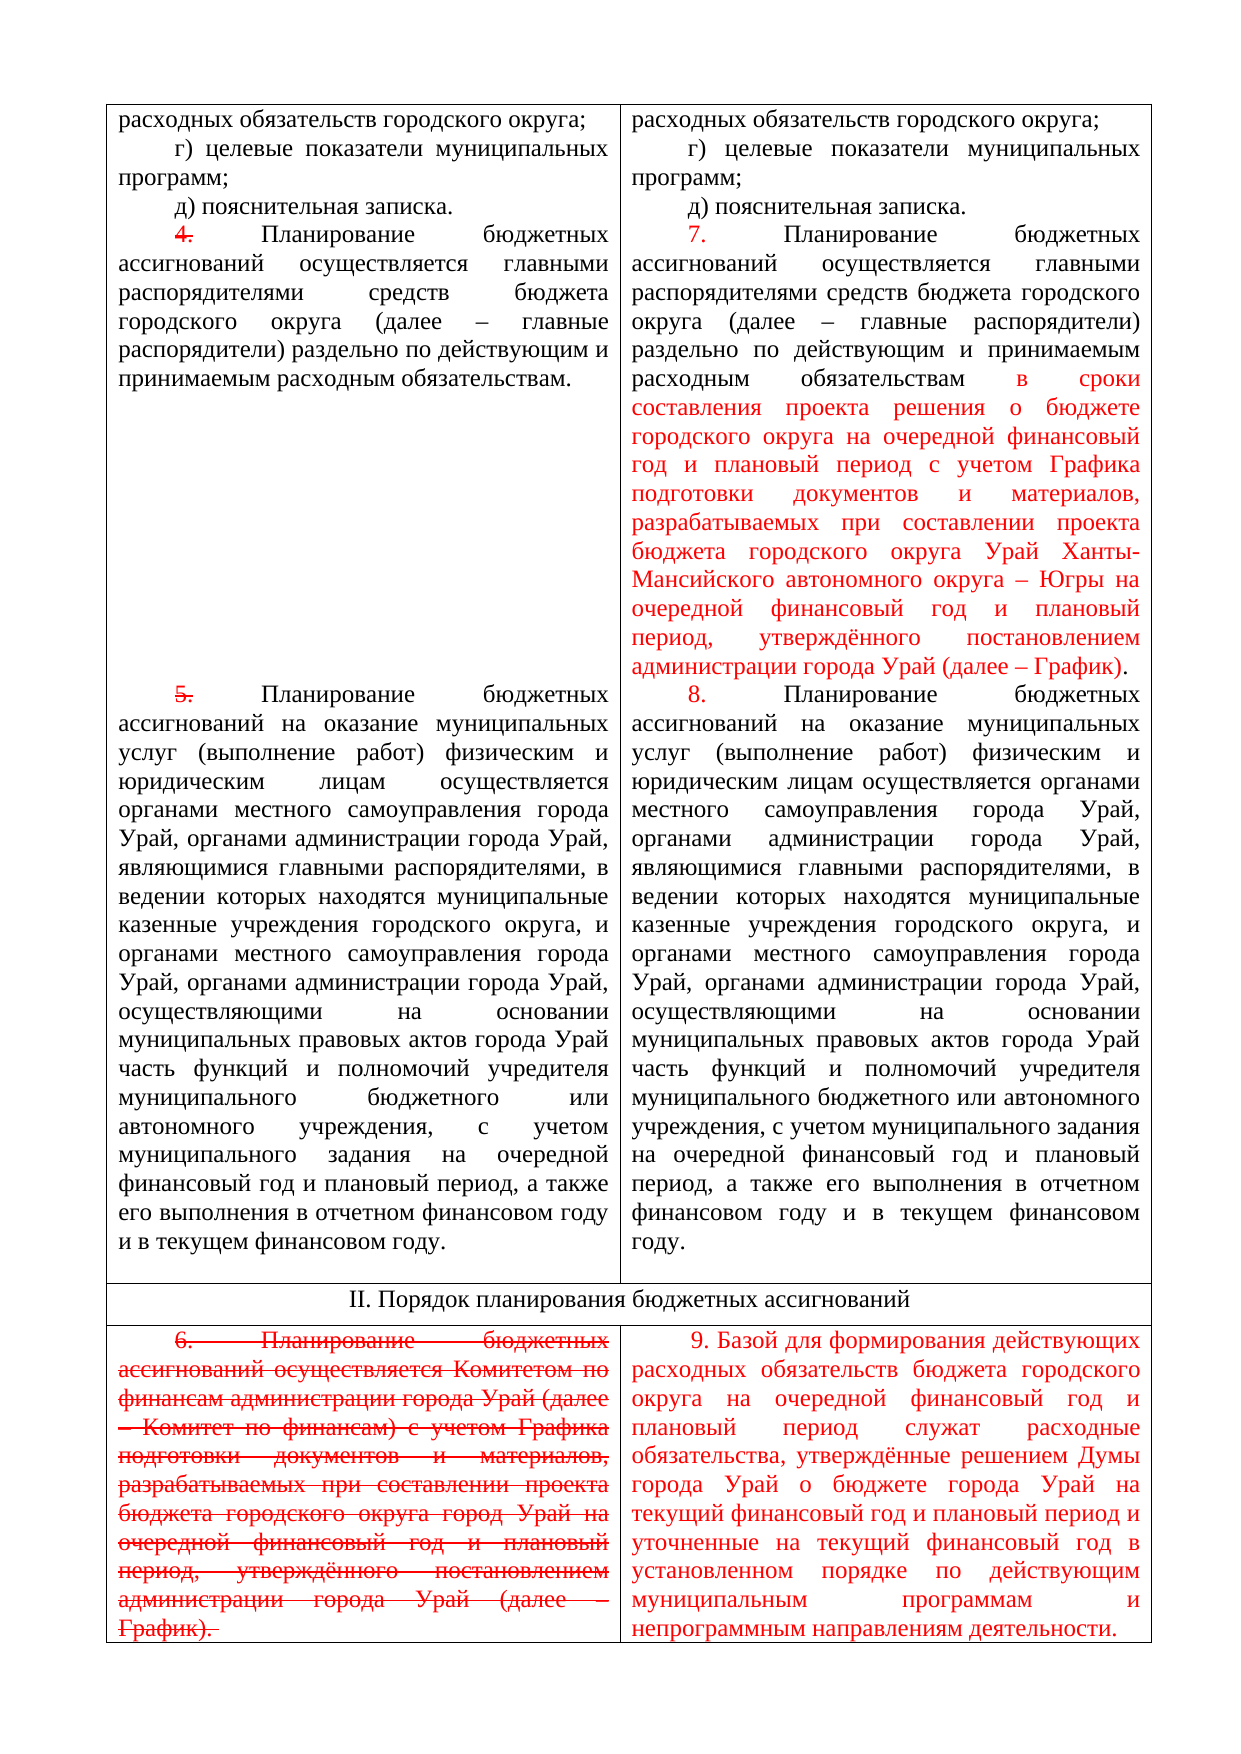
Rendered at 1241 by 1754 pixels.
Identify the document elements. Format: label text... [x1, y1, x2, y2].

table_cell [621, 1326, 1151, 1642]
table_cell II. Порядок планирования бюджетных ассигнований [107, 1284, 1151, 1324]
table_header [107, 105, 620, 1283]
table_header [621, 105, 1151, 1283]
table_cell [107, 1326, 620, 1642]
